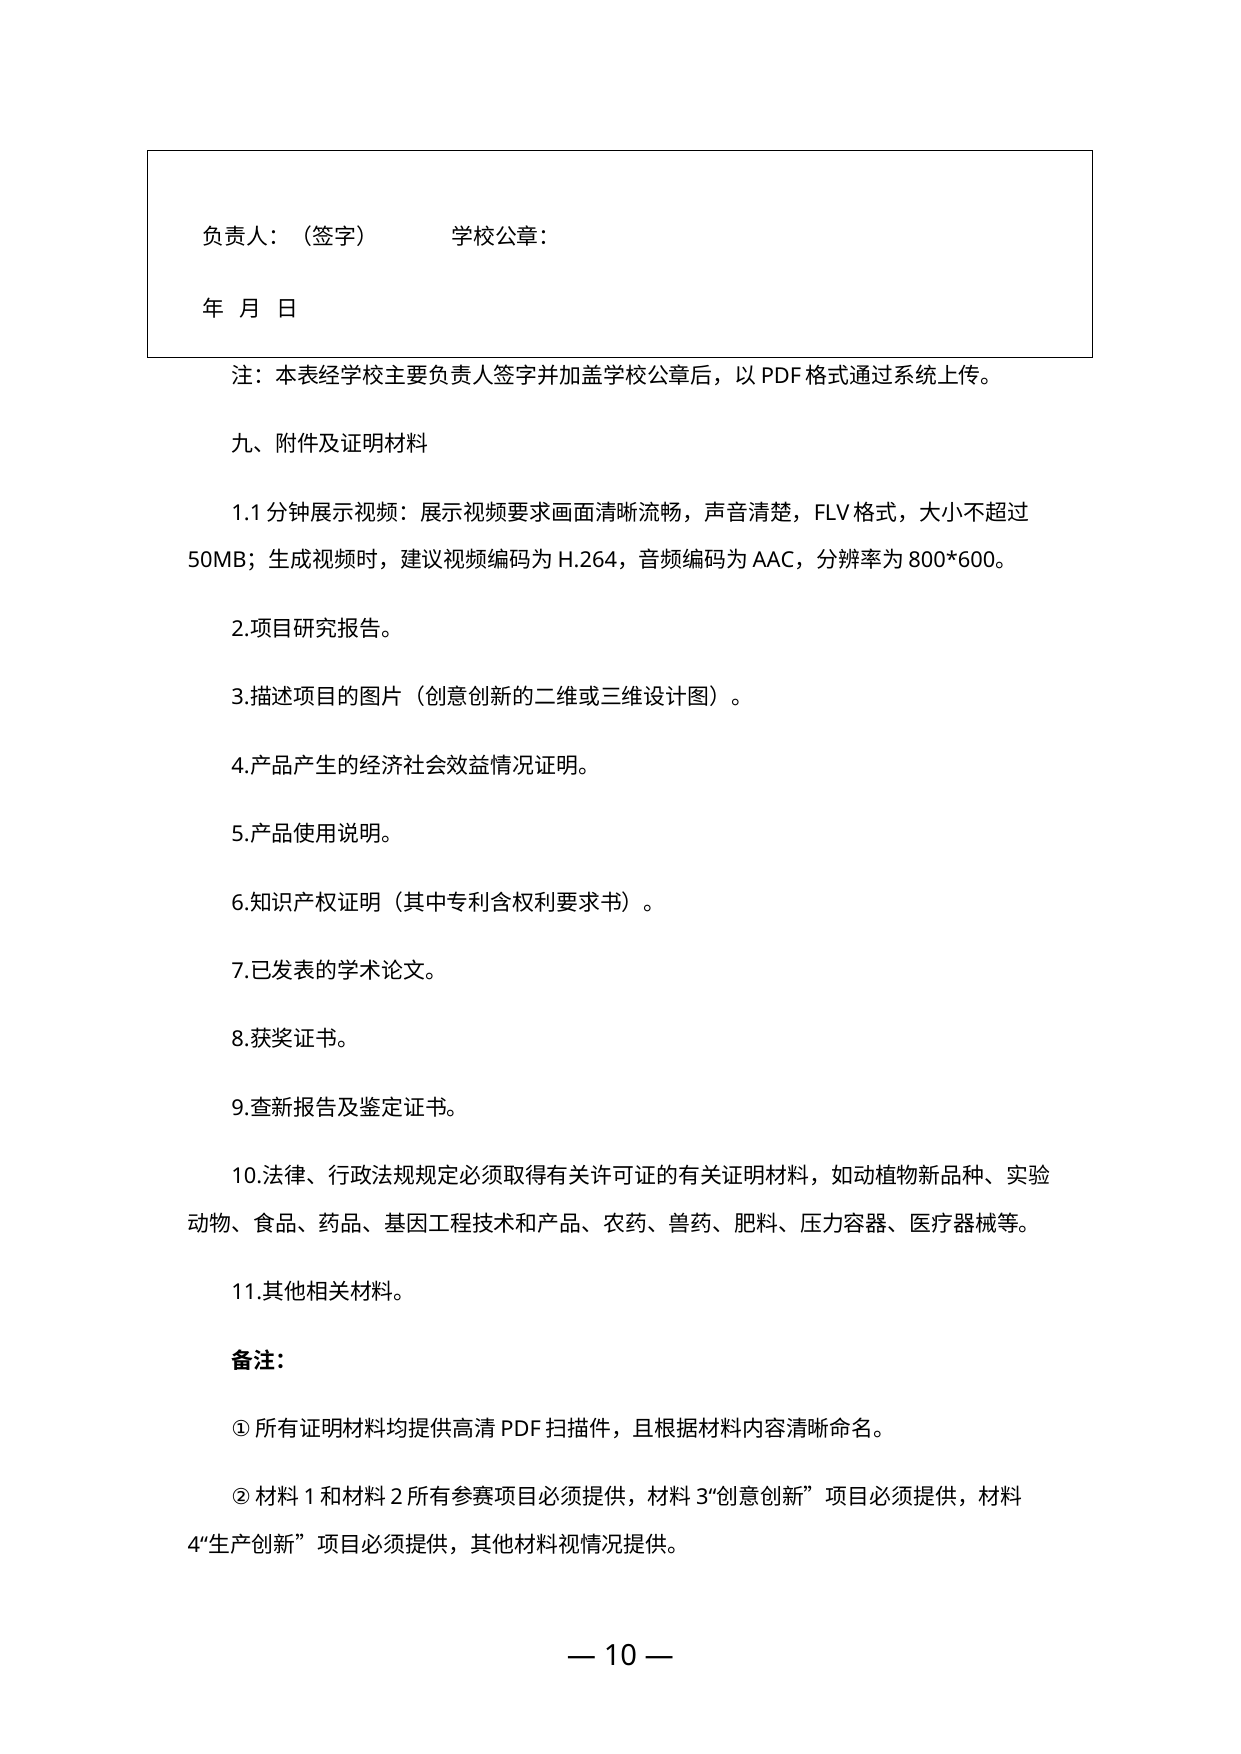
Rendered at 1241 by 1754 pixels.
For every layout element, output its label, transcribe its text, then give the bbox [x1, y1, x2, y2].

text ①所有证明材料均提供高清PDF扫描件，且根据材料内容清晰命名。 [187, 1411, 1053, 1443]
text 6.知识产权证明（其中专利含权利要求书）。 [187, 884, 1053, 916]
text 7.已发表的学术论文。 [187, 953, 1053, 985]
text 1.1分钟展示视频：展示视频要求画面清晰流畅，声音清楚，FLV格式，大小不超过50MB；生成视频时，建议视频编码为H.264，音频编码为AAC，分辨率为800*600。 [187, 495, 1053, 574]
text 注：本表经学校主要负责人签字并加盖学校公章后，以PDF格式通过系统上传。 [187, 358, 1053, 390]
text 4.产品产生的经济社会效益情况证明。 [187, 748, 1053, 779]
text 11.其他相关材料。 [187, 1274, 1053, 1306]
text 九、附件及证明材料 [187, 426, 1053, 458]
text 10.法律、行政法规规定必须取得有关许可证的有关证明材料，如动植物新品种、实验动物、食品、药品、基因工程技术和产品、农药、兽药、肥料、压力容器、医疗器械等。 [187, 1158, 1053, 1237]
text 8.获奖证书。 [187, 1021, 1053, 1053]
text 2.项目研究报告。 [187, 611, 1053, 642]
text 3.描述项目的图片（创意创新的二维或三维设计图）。 [187, 679, 1053, 711]
text 5.产品使用说明。 [187, 816, 1053, 848]
text ②材料1和材料2所有参赛项目必须提供，材料3“创意创新”项目必须提供，材料4“生产创新”项目必须提供，其他材料视情况提供。 [187, 1479, 1053, 1559]
text 备注： [187, 1343, 1053, 1374]
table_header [148, 151, 1092, 357]
text 9.查新报告及鉴定证书。 [187, 1090, 1053, 1122]
